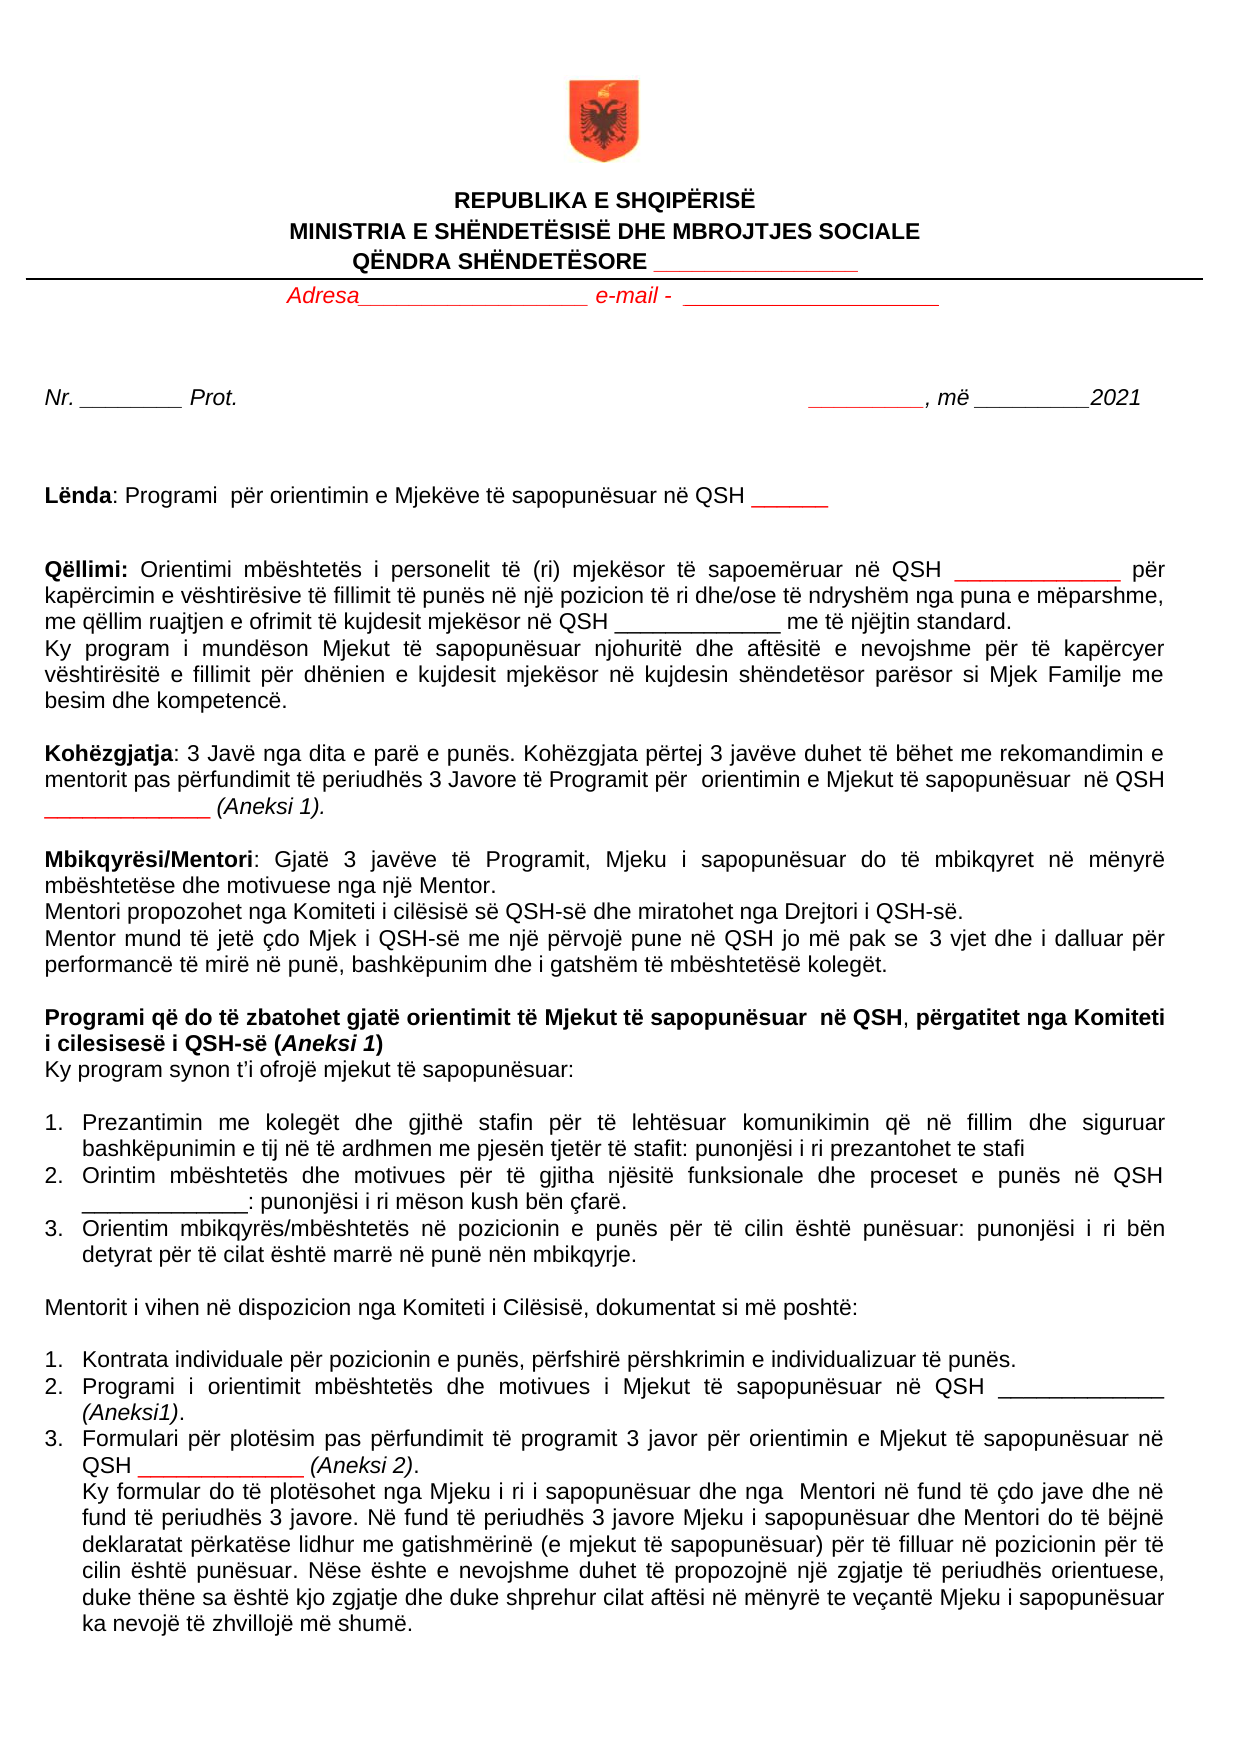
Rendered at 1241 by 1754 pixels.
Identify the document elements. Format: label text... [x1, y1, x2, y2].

text Adresa__________________ e-mail - ____________________ [26, 280, 1203, 308]
picture [563, 75, 647, 163]
text QËNDRA SHËNDETËSORE ________________ [44, 248, 1165, 274]
text Nr. ________ Prot. _________, më _________2021 [44, 384, 1165, 410]
text MINISTRIA E SHËNDETËSISË DHE MBROJTJES SOCIALE [44, 218, 1165, 244]
text Lënda: Programi për orientimin e Mjekëve të sapopunësuar në QSH ______ [44, 482, 1165, 508]
list Kontrata individuale për pozicionin e punës, përfshirë përshkrimin e individualizuar të punës. [44, 1346, 1165, 1373]
text Programi që do të zbatohet gjatë orientimit të Mjekut të sapopunësuar në QSH, përgatitet nga Komiteti i cilesisesë i QSH-së (Aneksi 1) [44, 1004, 1165, 1056]
text REPUBLIKA E SHQIPËRISË [44, 187, 1165, 214]
text Mentori propozohet nga Komiteti i cilësisë së QSH-së dhe miratohet nga Drejtori i QSH-së. [44, 898, 1165, 924]
list Formulari për plotësim pas përfundimit të programit 3 javor për orientimin e Mjekut të sapopunësuar në QSH _____________ (Aneksi 2). [44, 1425, 1165, 1478]
text Mentor mund të jetë çdo Mjek i QSH-së me një përvojë pune në QSH jo më pak se 3 vjet dhe i dalluar për performancë të mirë në punë, bashkëpunim dhe i gatshëm të mbështetësë kolegët. [44, 924, 1165, 977]
text Ky program synon t’i ofrojë mjekut të sapopunësuar: [44, 1056, 1165, 1083]
list Ky formular do të plotësohet nga Mjeku i ri i sapopunësuar dhe nga Mentori në fund të çdo jave dhe në fund të periudhës 3 javore. Në fund të periudhës 3 javore Mjeku i sapopunësuar dhe Mentori do të bëjnë deklaratat përkatëse lidhur me gatishmërinë (e mjekut të sapopunësuar) për të filluar në pozicionin për të cilin është punësuar. Nëse ështe e nevojshme duhet të propozojnë një zgjatje të periudhës orientuese, duke thëne sa është kjo zgjatje dhe duke shprehur cilat aftësi në mënyrë te veçantë Mjeku i sapopunësuar ka nevojë të zhvillojë më shumë. [82, 1478, 1165, 1636]
list Prezantimin me kolegët dhe gjithë stafin për të lehtësuar komunikimin që në fillim dhe siguruar bashkëpunimin e tij në të ardhmen me pjesën tjetër të stafit: punonjësi i ri prezantohet te stafi [44, 1109, 1165, 1162]
text Qëllimi: Orientimi mbështetës i personelit të (ri) mjekësor të sapoemëruar në QSH _____________ për kapërcimin e vështirësive të fillimit të punës në një pozicion të ri dhe/ose të ndryshëm nga puna e mëparshme, me qëllim ruajtjen e ofrimit të kujdesit mjekësor në QSH _____________ me të njëjtin standard. [44, 556, 1165, 635]
list Orientim mbikqyrës/mbështetës në pozicionin e punës për të cilin është punësuar: punonjësi i ri bën detyrat për të cilat është marrë në punë nën mbikqyrje. [44, 1214, 1165, 1267]
text Kohëzgjatja: 3 Javë nga dita e parë e punës. Kohëzgjata përtej 3 javëve duhet të bëhet me rekomandimin e mentorit pas përfundimit të periudhës 3 Javore të Programit për orientimin e Mjekut të sapopunësuar në QSH _____________ (Aneksi 1). [44, 740, 1165, 819]
text Ky program i mundëson Mjekut të sapopunësuar njohuritë dhe aftësitë e nevojshme për të kapërcyer vështirësitë e fillimit për dhënien e kujdesit mjekësor në kujdesin shëndetësor parësor si Mjek Familje me besim dhe kompetencë. [44, 635, 1165, 714]
text Mbikqyrësi/Mentori: Gjatë 3 javëve të Programit, Mjeku i sapopunësuar do të mbikqyret në mënyrë mbështetëse dhe motivuese nga një Mentor. [44, 846, 1165, 898]
list Programi i orientimit mbështetës dhe motivues i Mjekut të sapopunësuar në QSH _____________ (Aneksi1). [44, 1373, 1165, 1425]
list Orintim mbështetës dhe motivues për të gjitha njësitë funksionale dhe proceset e punës në QSH _____________: punonjësi i ri mëson kush bën çfarë. [44, 1162, 1165, 1214]
text Mentorit i vihen në dispozicion nga Komiteti i Cilësisë, dokumentat si më poshtë: [44, 1293, 1165, 1320]
